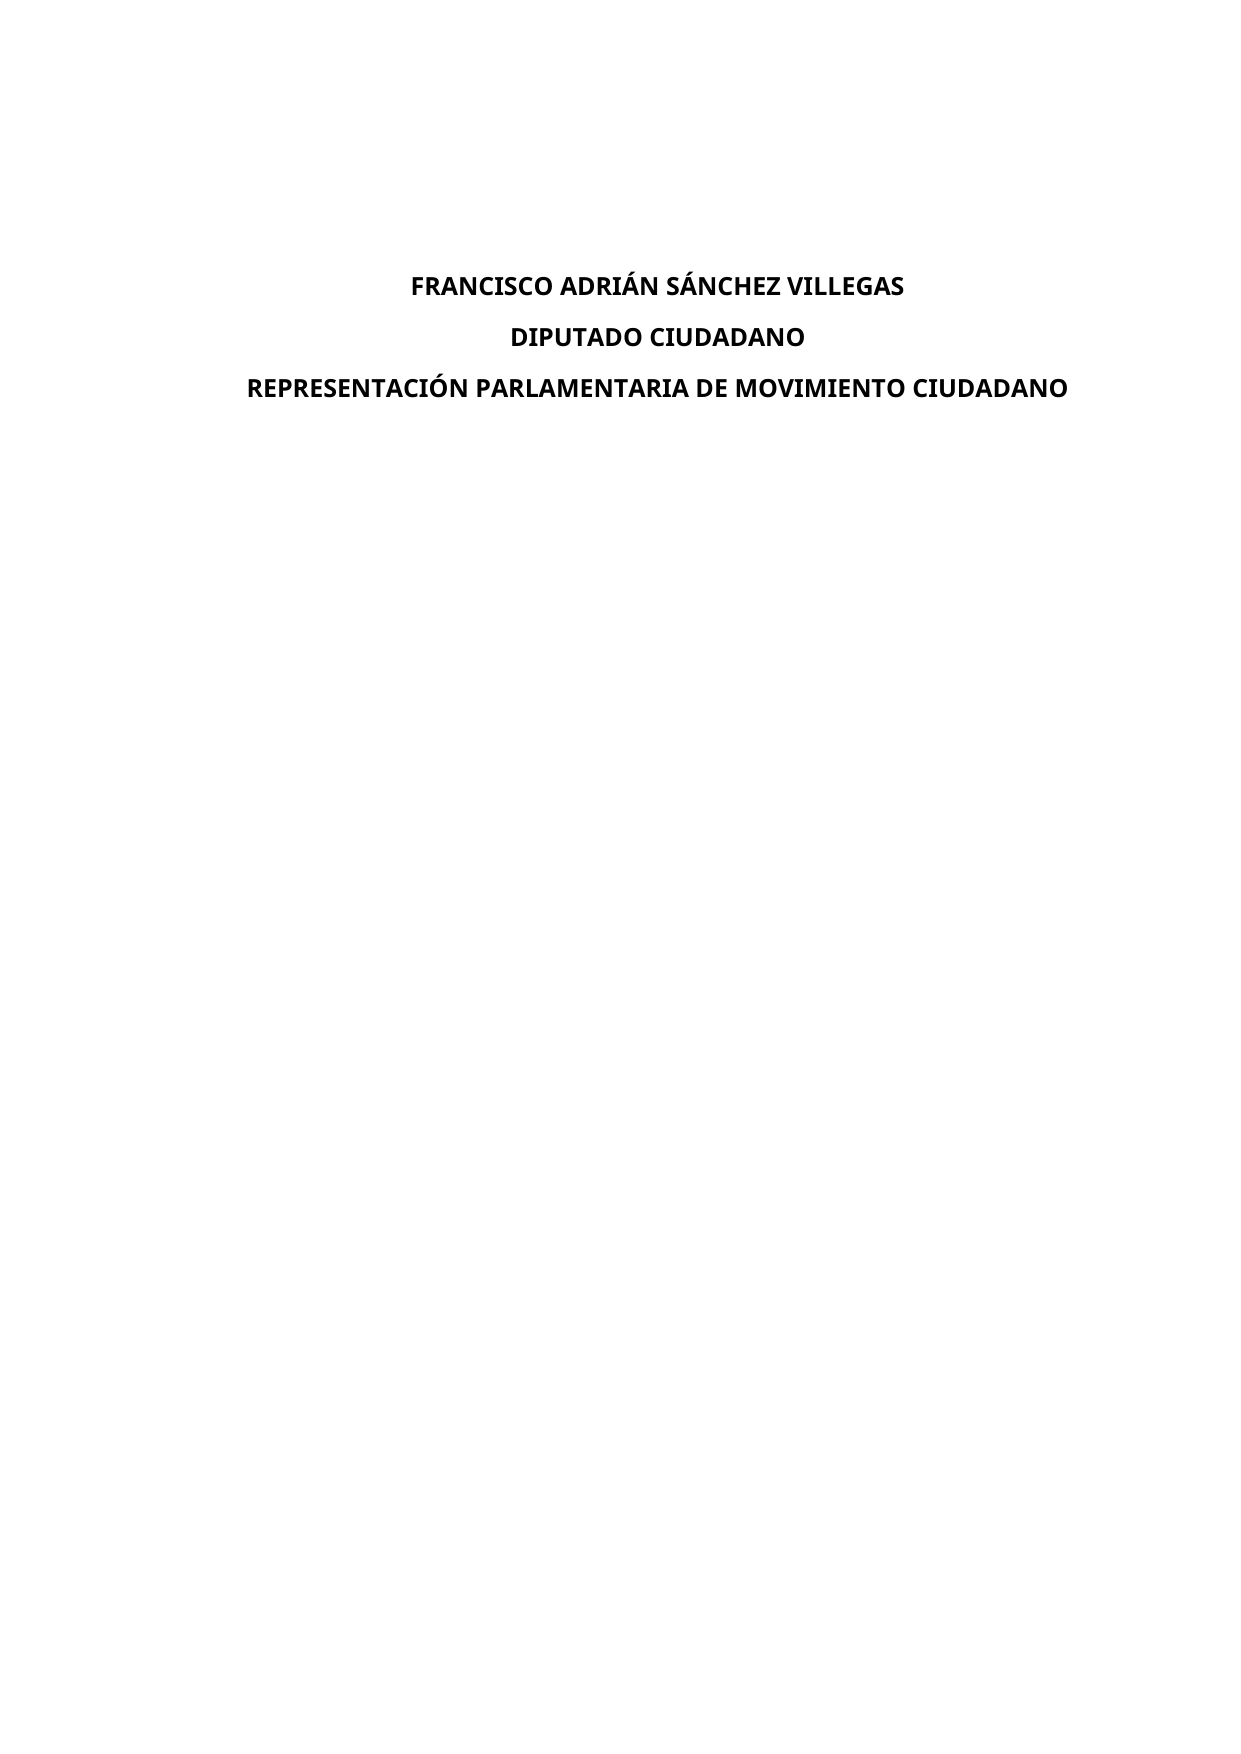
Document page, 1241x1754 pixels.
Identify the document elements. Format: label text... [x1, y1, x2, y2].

text FRANCISCO ADRIÁN SÁNCHEZ VILLEGAS [225, 268, 1090, 302]
text REPRESENTACIÓN PARLAMENTARIA DE MOVIMIENTO CIUDADANO [225, 371, 1090, 404]
text DIPUTADO CIUDADANO [225, 319, 1090, 353]
